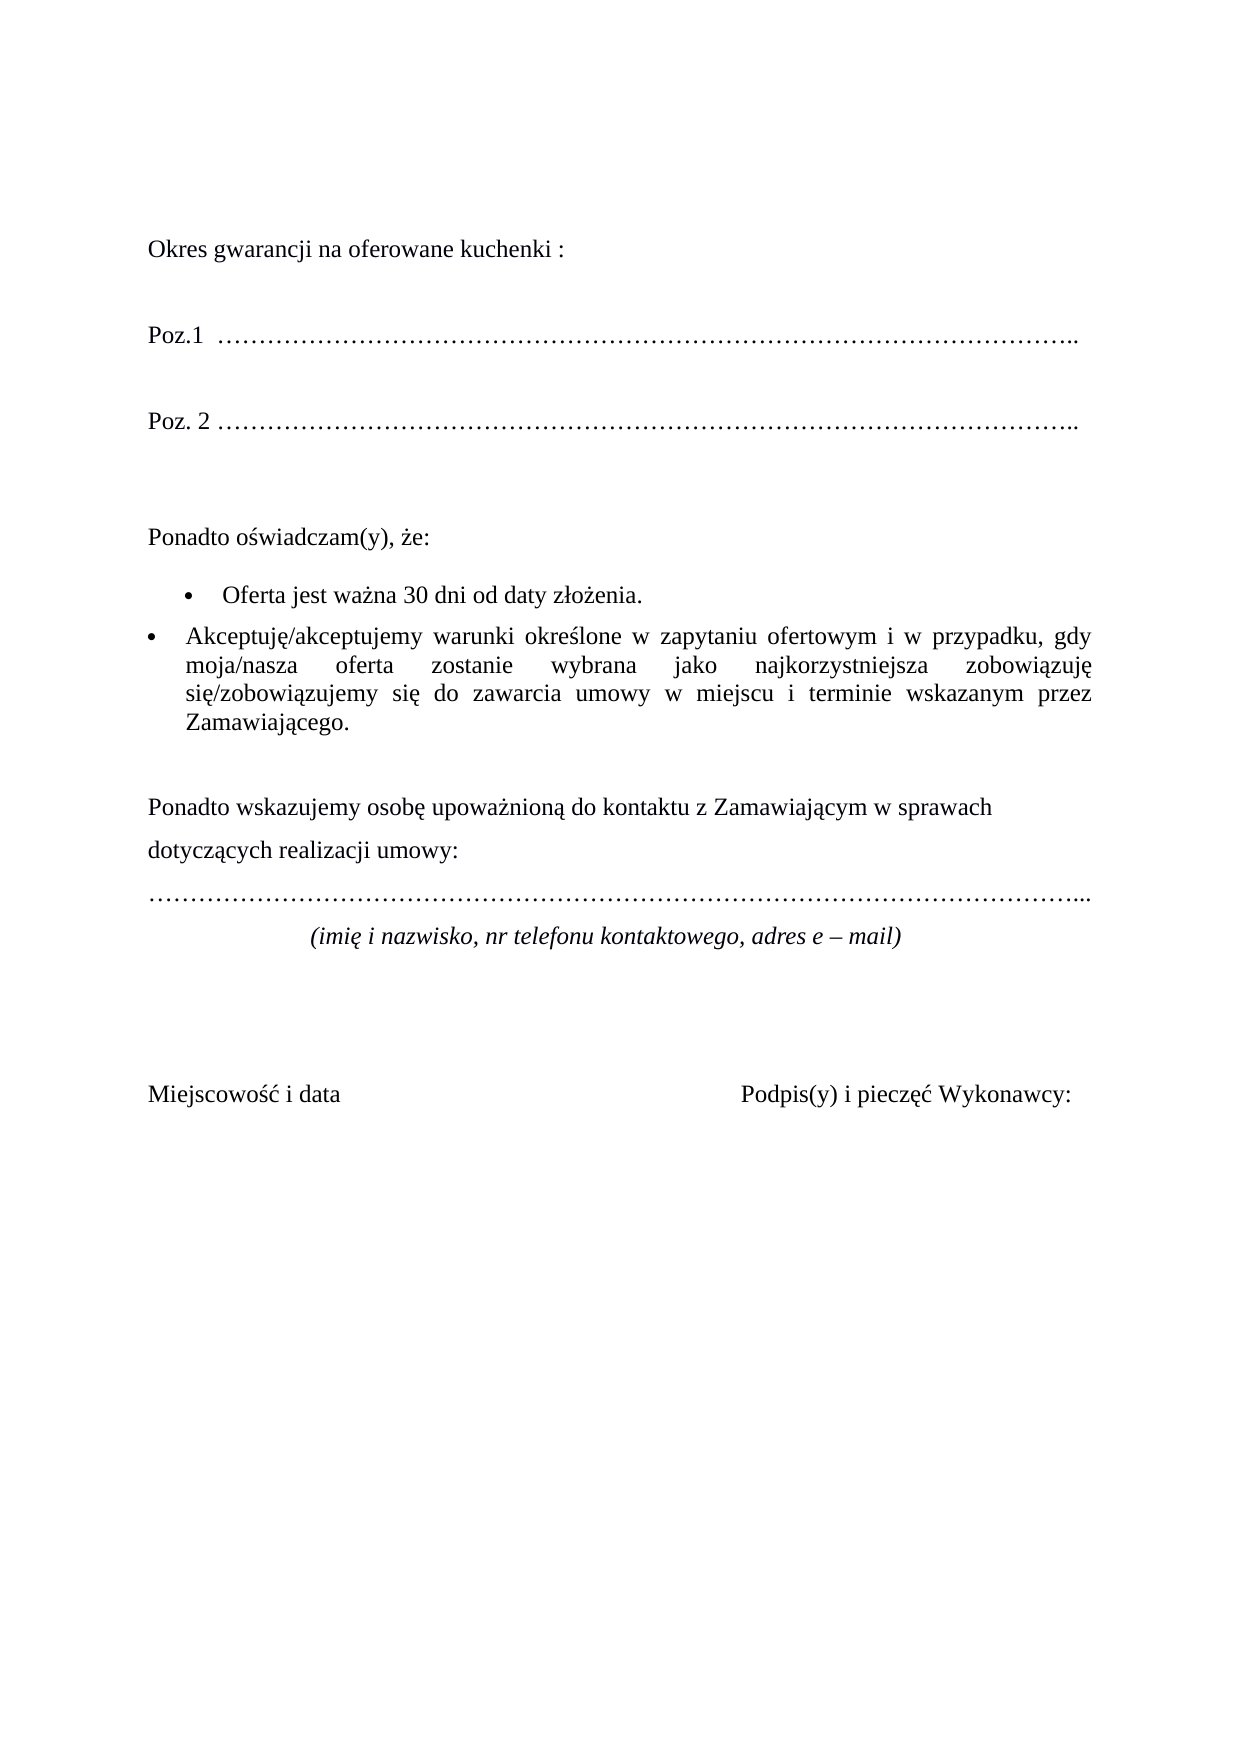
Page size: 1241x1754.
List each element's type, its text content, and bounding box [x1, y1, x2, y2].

text Miejscowość i data Podpis(y) i pieczęć Wykonawcy: [148, 1079, 1093, 1108]
text Okres gwarancji na oferowane kuchenki : [148, 234, 1093, 263]
list Oferta jest ważna 30 dni od daty złożenia. [185, 580, 1093, 608]
text Ponadto oświadczam(y), że: [148, 522, 1093, 551]
text Poz. 2 ………………………………………………………………………………………….. [148, 406, 1093, 435]
text Poz.1 ………………………………………………………………………………………….. [148, 320, 1093, 349]
text Ponadto wskazujemy osobę upoważnioną do kontaktu z Zamawiającym w sprawach dotyczących realizacji umowy: [148, 792, 1093, 863]
text (imię i nazwisko, nr telefonu kontaktowego, adres e – mail) [310, 921, 1093, 950]
text …………………………………………………………………………………………………... [148, 878, 1093, 907]
list Akceptuję/akceptujemy warunki określone w zapytaniu ofertowym i w przypadku, gdy moja/nasza oferta zostanie wybrana jako najkorzystniejsza zobowiązuję się/zobowiązujemy się do zawarcia umowy w miejscu i terminie wskazanym przez Zamawiającego. [148, 621, 1093, 736]
